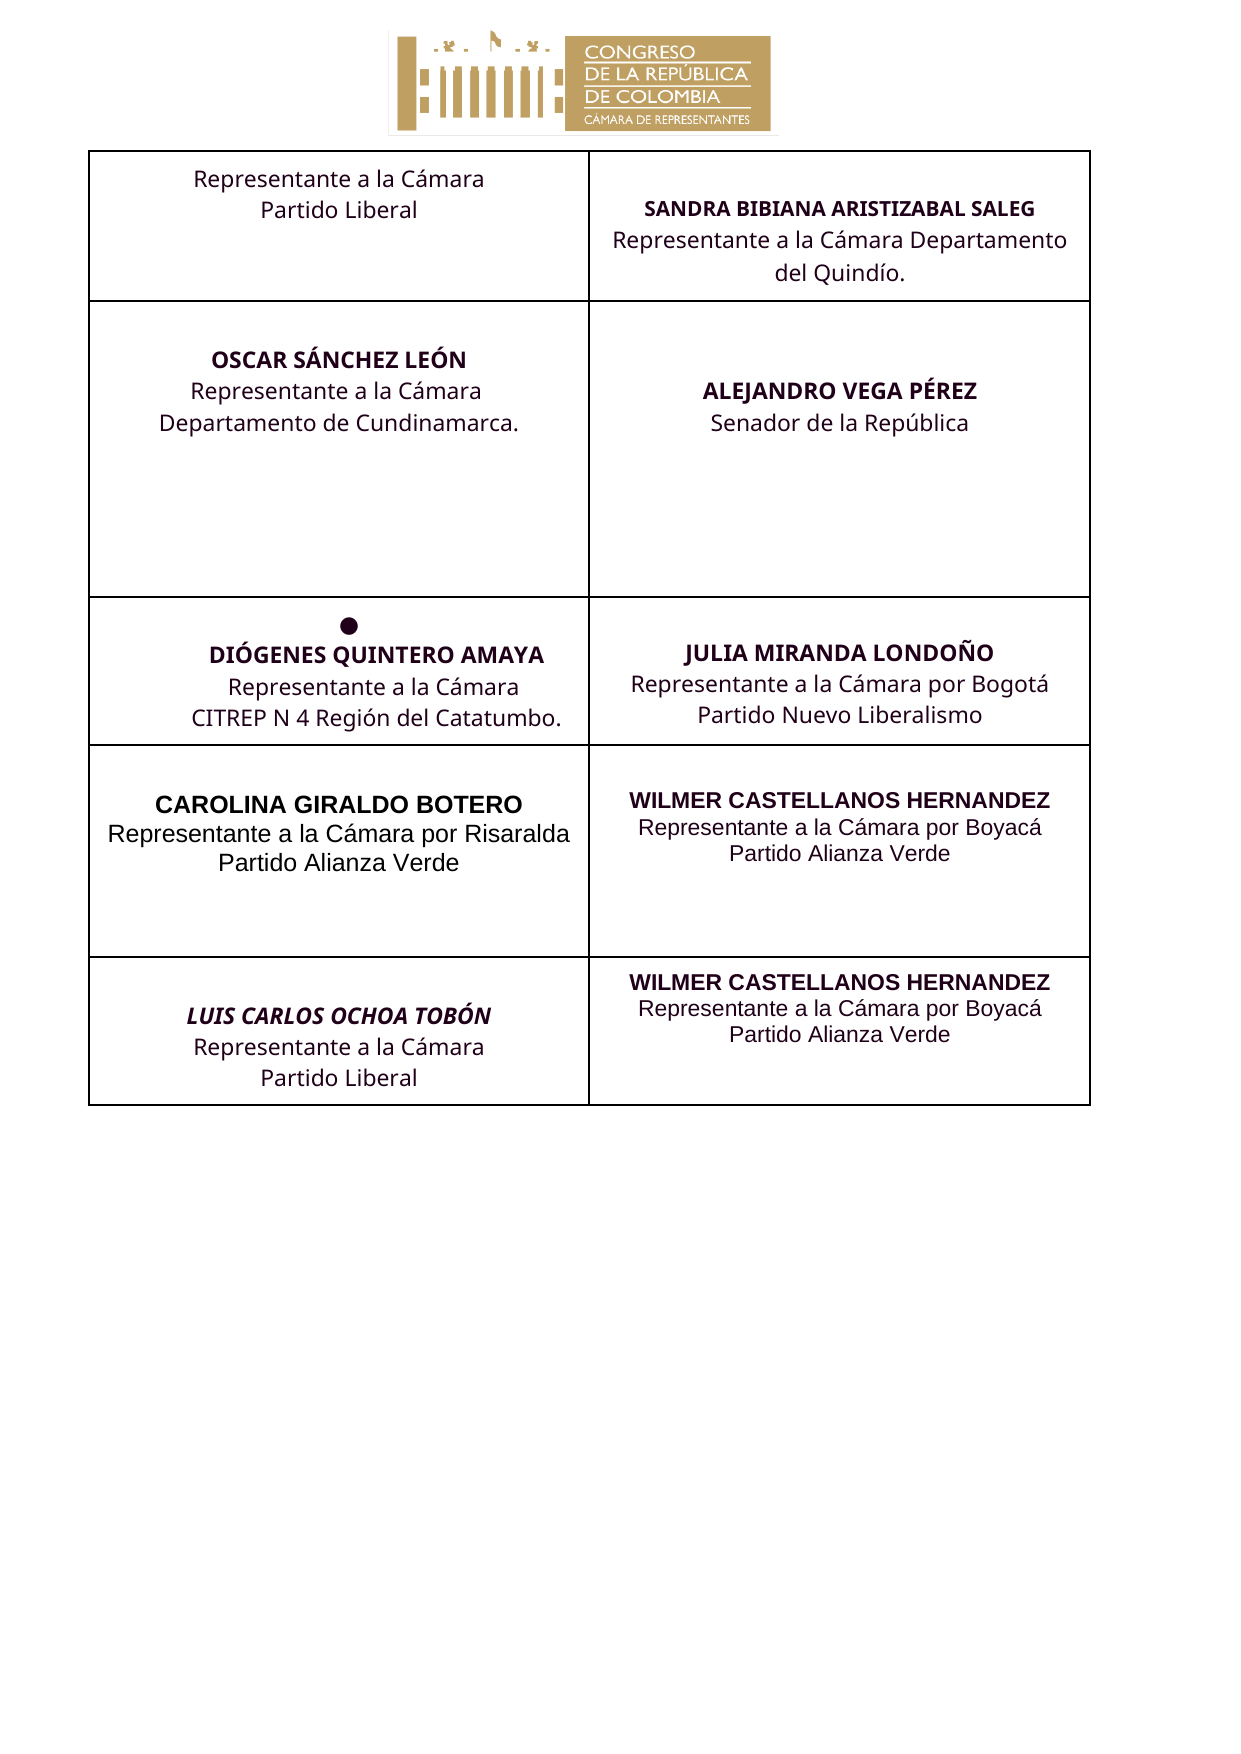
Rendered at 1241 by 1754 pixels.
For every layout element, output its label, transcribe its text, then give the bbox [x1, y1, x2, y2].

table_cell WILMER CASTELLANOS HERNANDEZ Representante a la Cámara por Boyacá Partido Alianza Verde [590, 746, 1089, 956]
picture [388, 30, 780, 136]
table_cell CAROLINA GIRALDO BOTERO Representante a la Cámara por Risaralda Partido Alianza Verde [90, 746, 588, 956]
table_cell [590, 152, 1089, 300]
table_cell LUIS CARLOS OCHOA TOBÓN Representante a la Cámara Partido Liberal [90, 958, 588, 1104]
table_cell OSCAR SÁNCHEZ LEÓN Representante a la Cámara Departamento de Cundinamarca. [90, 302, 588, 596]
table_cell JULIA MIRANDA LONDOÑO Representante a la Cámara por Bogotá Partido Nuevo Liberalismo [590, 598, 1089, 743]
table_cell WILMER CASTELLANOS HERNANDEZ Representante a la Cámara por Boyacá Partido Alianza Verde [590, 958, 1089, 1104]
table_cell ALEJANDRO VEGA PÉREZ Senador de la República [590, 302, 1089, 596]
table_cell DIÓGENES QUINTERO AMAYA Representante a la Cámara CITREP N 4 Región del Catatumbo. [90, 598, 588, 743]
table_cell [90, 152, 588, 300]
